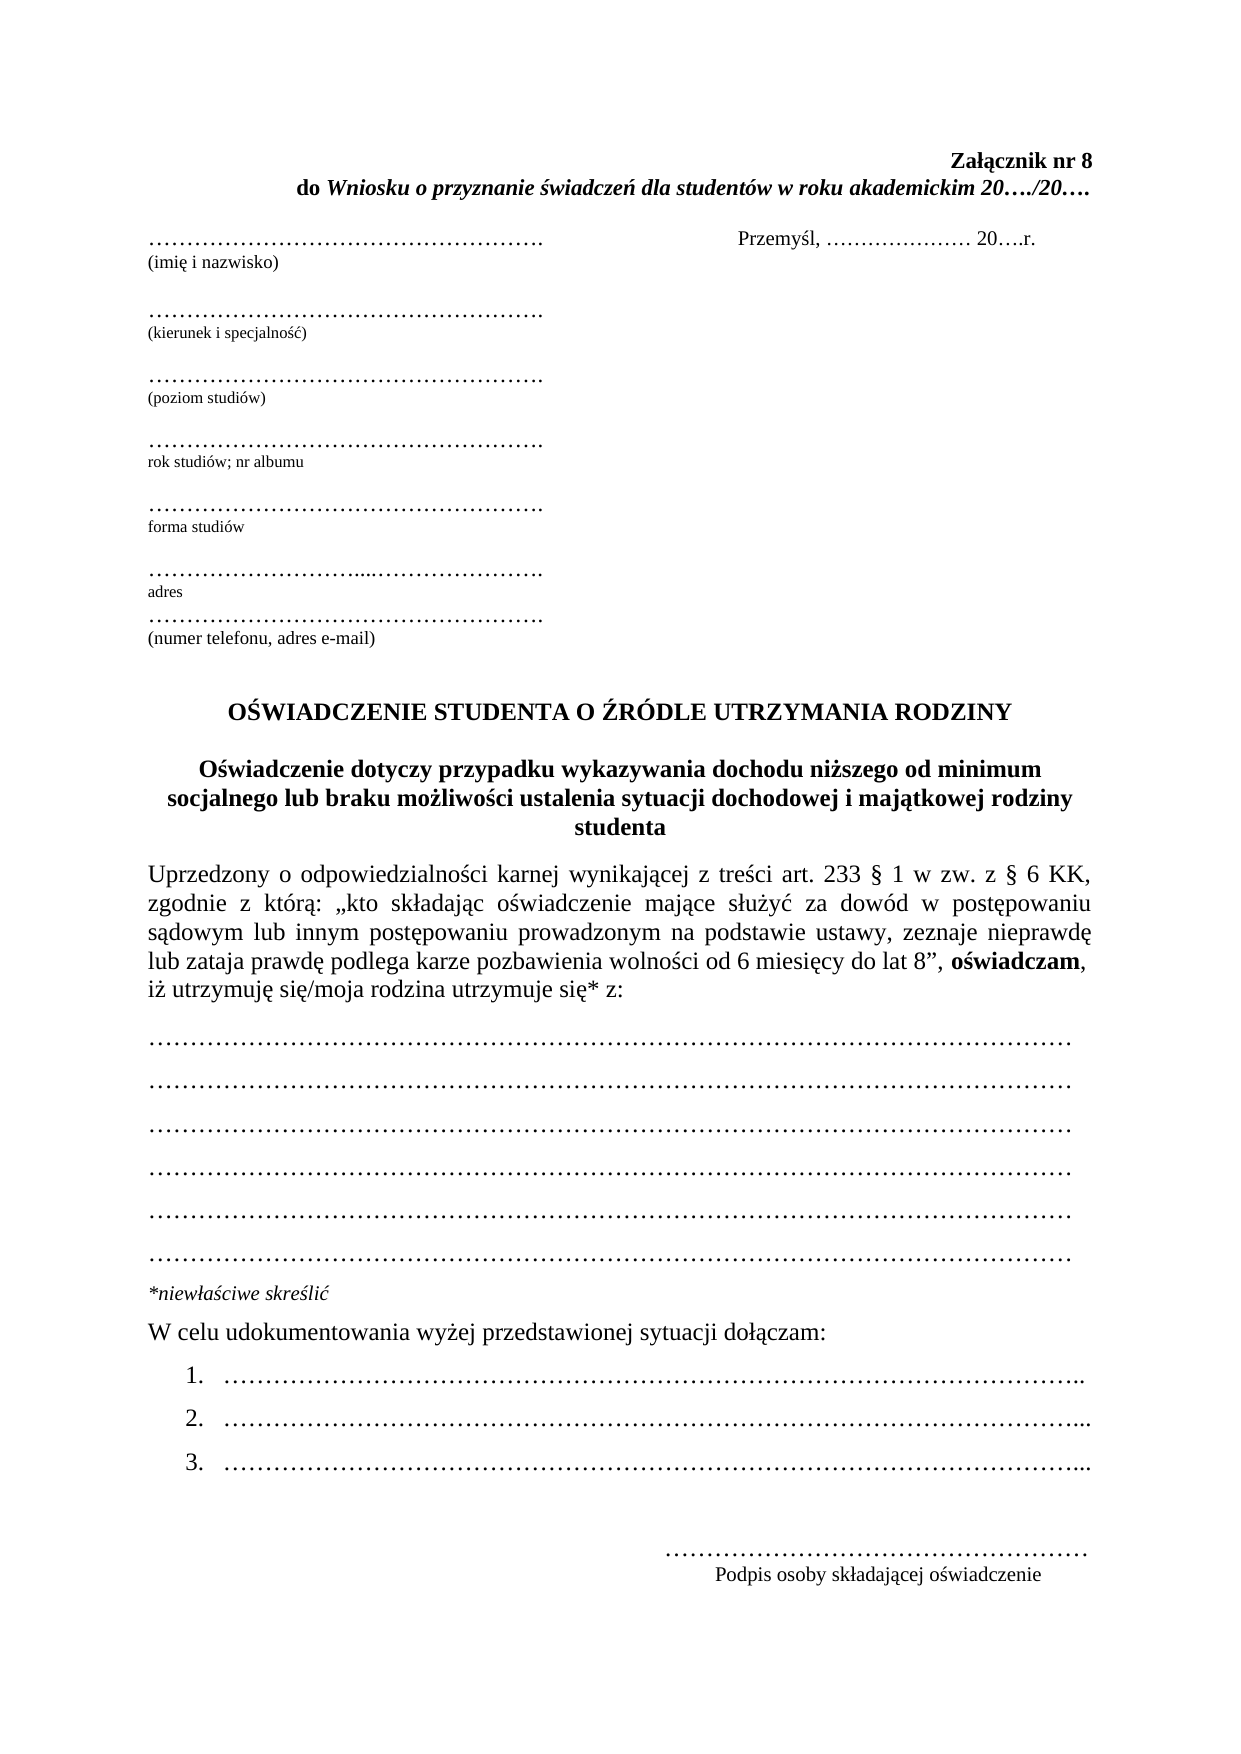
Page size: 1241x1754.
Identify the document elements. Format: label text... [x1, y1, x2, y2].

list …………………………………………………………………………………………... [185, 1403, 1093, 1432]
text ……………………………………………. [148, 490, 1093, 517]
text ………………………………………………………………………………………………… [148, 1022, 1093, 1051]
text do Wniosku o przyznanie świadczeń dla studentów w roku akademickim 20…./20…. [148, 174, 1093, 200]
text (imię i nazwisko) [148, 251, 1093, 272]
text rok studiów; nr albumu [148, 452, 1093, 471]
text *niewłaściwe skreślić [148, 1281, 1093, 1305]
text ……………………………………………. [148, 361, 1093, 387]
text (numer telefonu, adres e-mail) [148, 627, 1093, 648]
text OŚWIADCZENIE STUDENTA O ŹRÓDLE UTRZYMANIA RODZINY [148, 697, 1093, 725]
text ………………………………………………………………………………………………… [148, 1109, 1093, 1137]
text Załącznik nr 8 [148, 148, 1093, 174]
text ………………………………………………………………………………………………… [148, 1152, 1093, 1181]
text W celu udokumentowania wyżej przedstawionej sytuacji dołączam: [148, 1317, 1093, 1346]
list ………………………………………………………………………………………….. [185, 1360, 1093, 1389]
text ………………………………………………………………………………………………… [148, 1066, 1093, 1094]
text Oświadczenie dotyczy przypadku wykazywania dochodu niższego od minimum socjalnego lub braku możliwości ustalenia sytuacji dochodowej i majątkowej rodziny studenta [148, 754, 1093, 840]
text ………………………....…………………. [148, 555, 1093, 581]
text forma studiów [148, 517, 1093, 536]
text adres [148, 581, 1093, 601]
text …………………………………………… [664, 1533, 1093, 1562]
text (poziom studiów) [148, 387, 1093, 407]
list …………………………………………………………………………………………... [185, 1447, 1093, 1475]
text ……………………………………………. [148, 296, 1093, 323]
text ……………………………………………. [148, 426, 1093, 452]
text ………………………………………………………………………………………………… [148, 1238, 1093, 1267]
text ……………………………………………. [148, 601, 1093, 627]
text ……………………………………………. Przemyśl, ………………… 20….r. [148, 224, 1093, 251]
text (kierunek i specjalność) [148, 323, 1093, 342]
text Uprzedzony o odpowiedzialności karnej wynikającej z treści art. 233 § 1 w zw. z § 6 KK, zgodnie z którą: „kto składając oświadczenie mające służyć za dowód w postępowaniu sądowym lub innym postępowaniu prowadzonym na podstawie ustawy, zeznaje nieprawdę lub zataja prawdę podlega karze pozbawienia wolności od 6 miesięcy do lat 8”, oświadczam, iż utrzymuję się/moja rodzina utrzymuje się* z: [148, 859, 1093, 1003]
text Podpis osoby składającej oświadczenie [664, 1562, 1093, 1586]
text ………………………………………………………………………………………………… [148, 1195, 1093, 1224]
